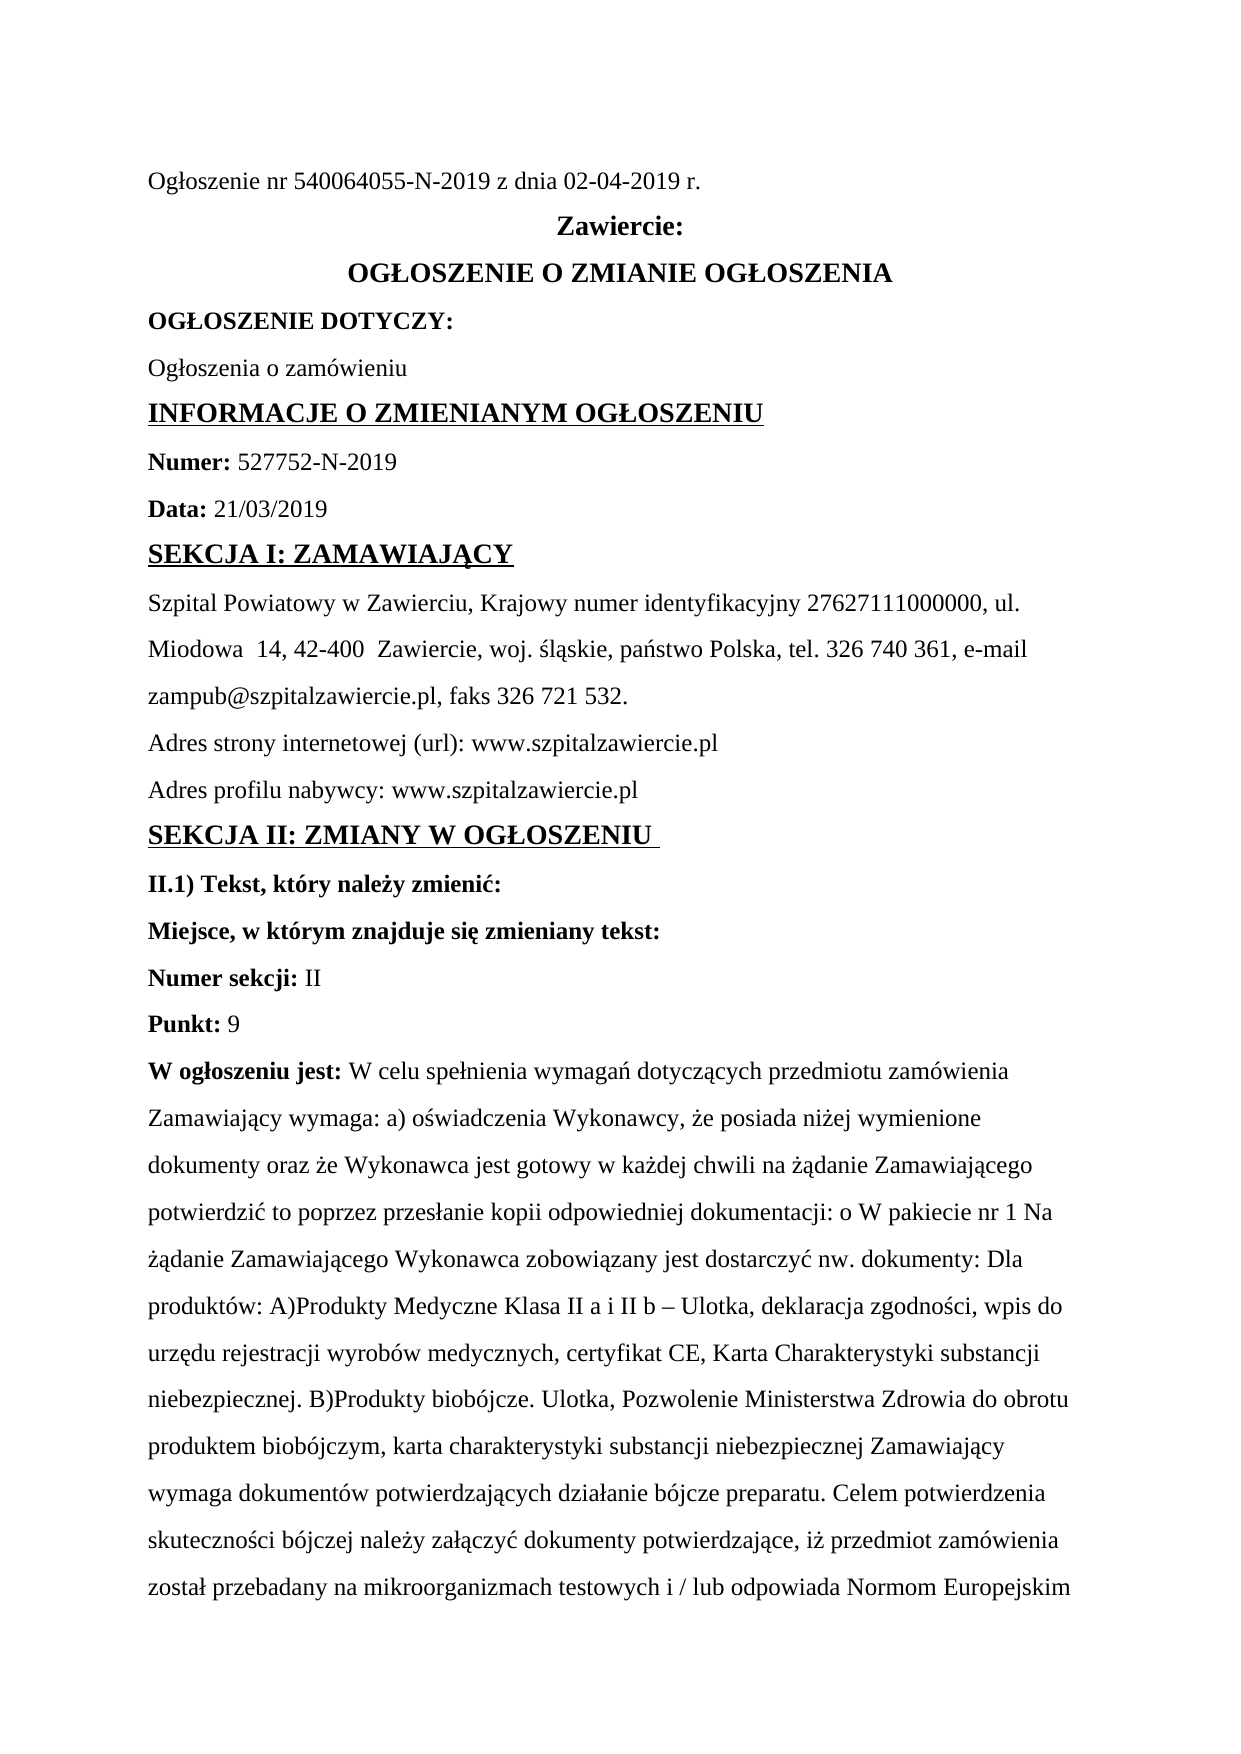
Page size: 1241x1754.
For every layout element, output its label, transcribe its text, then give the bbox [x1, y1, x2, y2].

text Ogłoszenie nr 540064055-N-2019 z dnia 02-04-2019 r. [148, 148, 1093, 194]
text OGŁOSZENIE DOTYCZY: [148, 288, 1093, 335]
text Szpital Powiatowy w Zawierciu, Krajowy numer identyfikacyjny 27627111000000, ul. Miodowa 14, 42-400 Zawiercie, woj. śląskie, państwo Polska, tel. 326 740 361, e-mail zampub@szpitalzawiercie.pl, faks 326 721 532. Adres strony internetowej (url): www.szpitalzawiercie.pl Adres profilu nabywcy: www.szpitalzawiercie.pl [148, 569, 1093, 804]
text SEKCJA II: ZMIANY W OGŁOSZENIU [148, 804, 1093, 851]
text INFORMACJE O ZMIENIANYM OGŁOSZENIU [148, 382, 1093, 429]
text Zawiercie: OGŁOSZENIE O ZMIANIE OGŁOSZENIA [148, 194, 1093, 288]
text SEKCJA I: ZAMAWIAJĄCY [148, 523, 1093, 569]
text Numer: 527752-N-2019 Data: 21/03/2019 [148, 429, 1093, 523]
text II.1) Tekst, który należy zmienić: [148, 851, 1093, 898]
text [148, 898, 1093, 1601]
text Ogłoszenia o zamówieniu [148, 335, 1093, 382]
